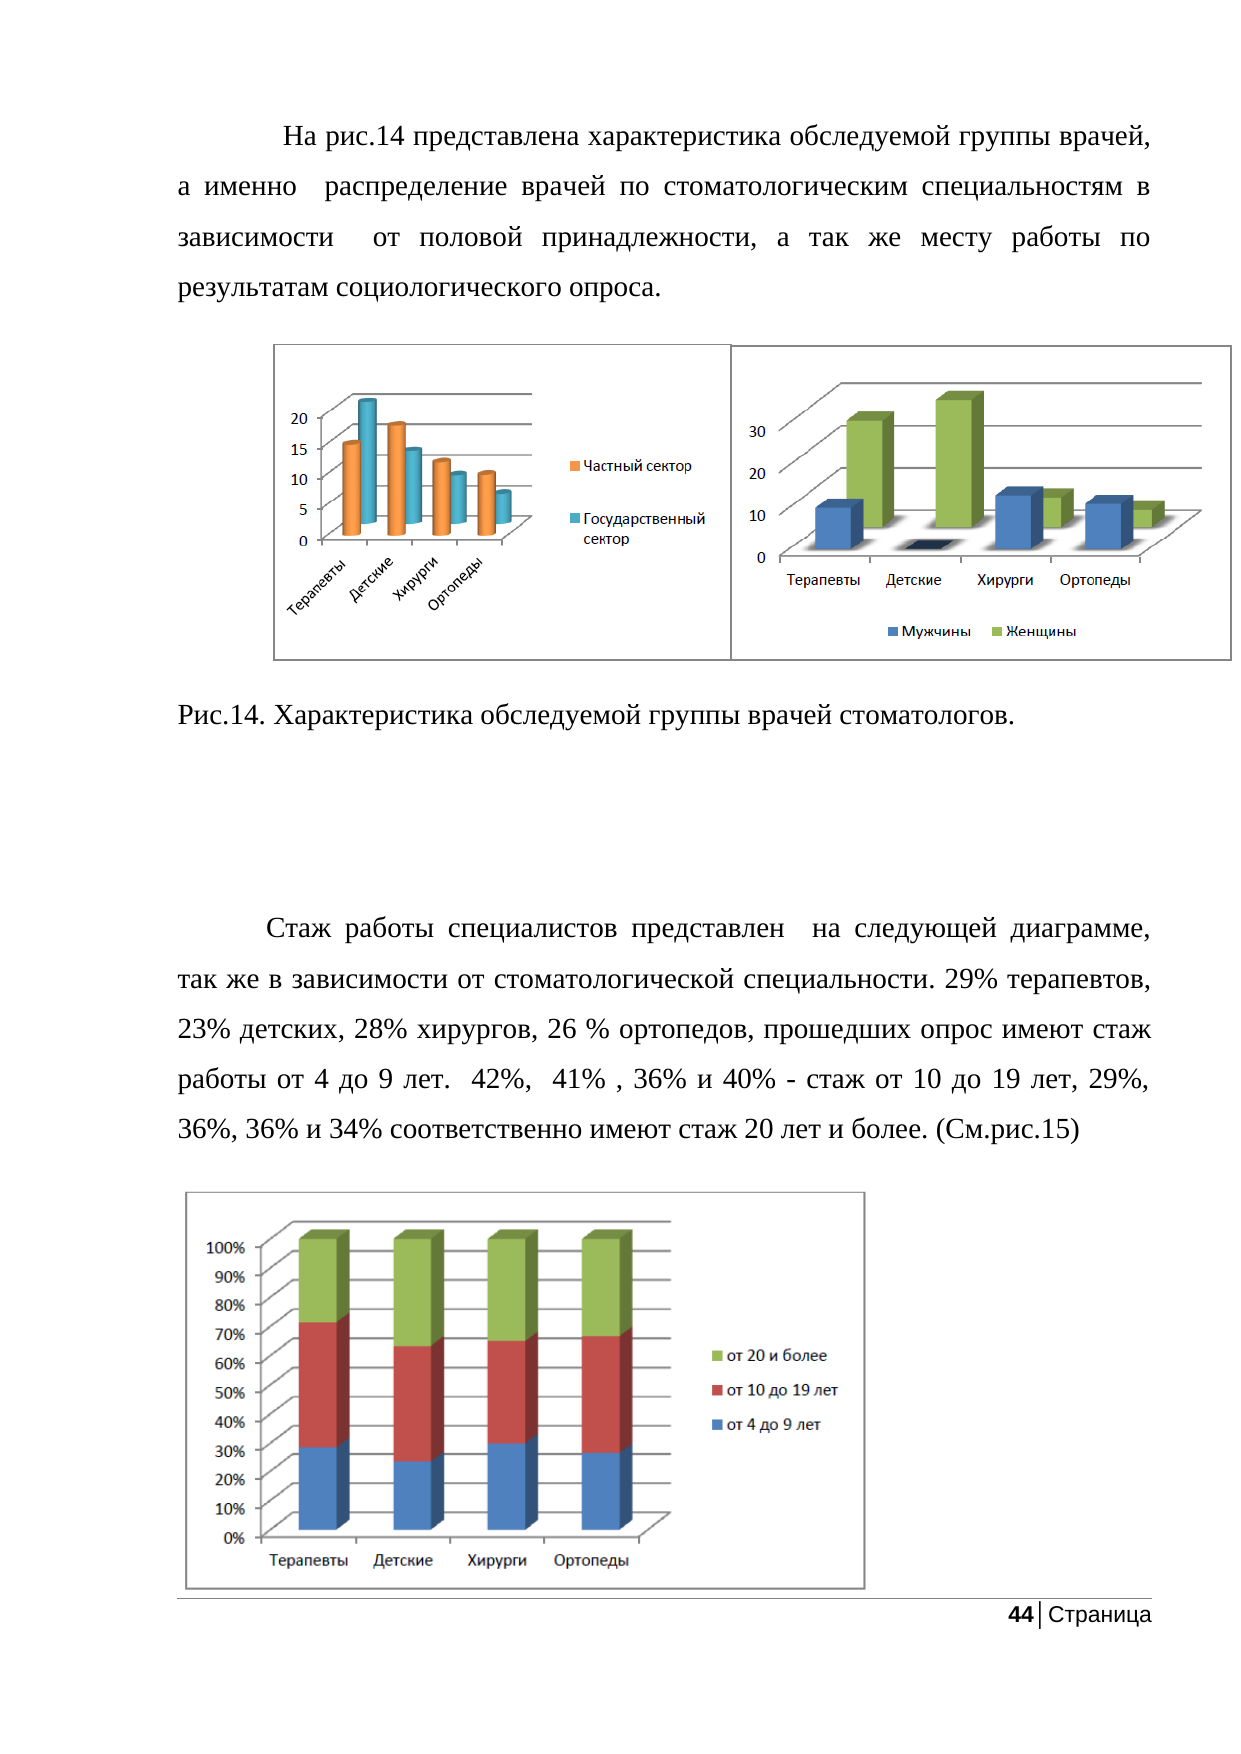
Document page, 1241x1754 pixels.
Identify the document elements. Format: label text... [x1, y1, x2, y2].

picture [177, 1182, 872, 1595]
text На рис.14 представлена характеристика обследуемой группы врачей, а именно распределение врачей по стоматологическим специальностям в зависимости от половой принадлежности, а так же месту работы по результатам социологического опроса. [177, 118, 1152, 303]
text Стаж работы специалистов представлен на следующей диаграмме, так же в зависимости от стоматологической специальности. 29% терапевтов, 23% детских, 28% хирургов, 26 % ортопедов, прошедших опрос имеют стаж работы от 4 до 9 лет. 42%, 41% , 36% и 40% - стаж от 10 до 19 лет, 29%, 36%, 36% и 34% соответственно имеют стаж 20 лет и более. (См.рис.15) [177, 910, 1152, 1145]
picture [265, 340, 1237, 663]
text Рис.14. Характеристика обследуемой группы врачей стоматологов. [177, 697, 1152, 731]
